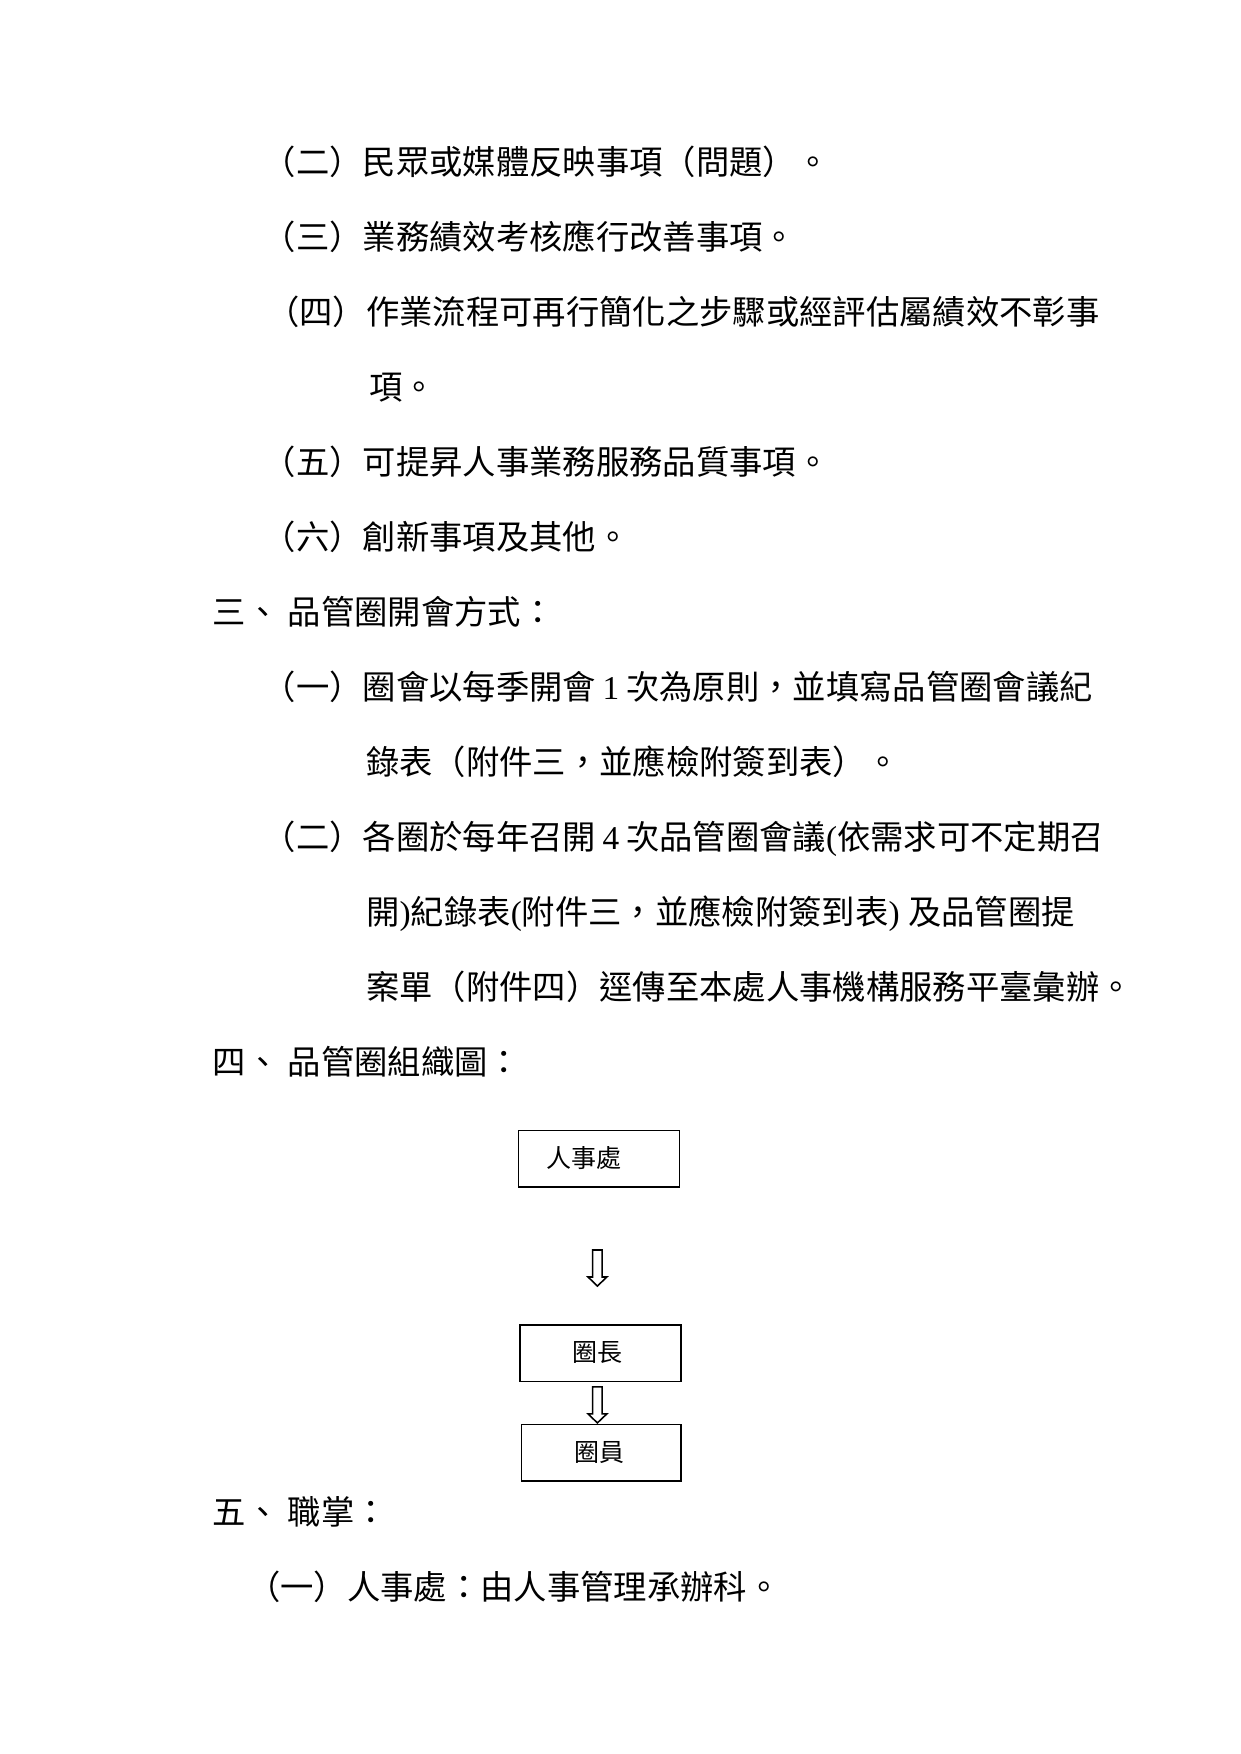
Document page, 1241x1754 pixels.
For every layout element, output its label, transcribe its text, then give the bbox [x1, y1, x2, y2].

list 品管圈開會方式： [212, 572, 1106, 647]
text （四）作業流程可再行簡化之步驟或經評估屬績效不彰事項。 [266, 272, 1106, 422]
text （五）可提昇人事業務服務品質事項。 [262, 422, 1106, 497]
text （二）各圈於每年召開4次品管圈會議(依需求可不定期召開)紀錄表(附件三，並應檢附簽到表) 及品管圈提案單（附件四）逕傳至本處人事機構服務平臺彙辦。 [262, 797, 1106, 1022]
text （一）人事處：由人事管理承辦科。 [247, 1547, 1106, 1622]
text （六）創新事項及其他。 [262, 497, 1106, 572]
text （三）業務績效考核應行改善事項。 [262, 197, 1106, 272]
list 職掌： [212, 1472, 1106, 1547]
text （一）圈會以每季開會1次為原則，並填寫品管圈會議紀錄表（附件三，並應檢附簽到表）。 [262, 647, 1106, 797]
list 品管圈組織圖： [212, 1022, 1106, 1097]
text （二）民眾或媒體反映事項（問題）。 [262, 122, 1106, 197]
